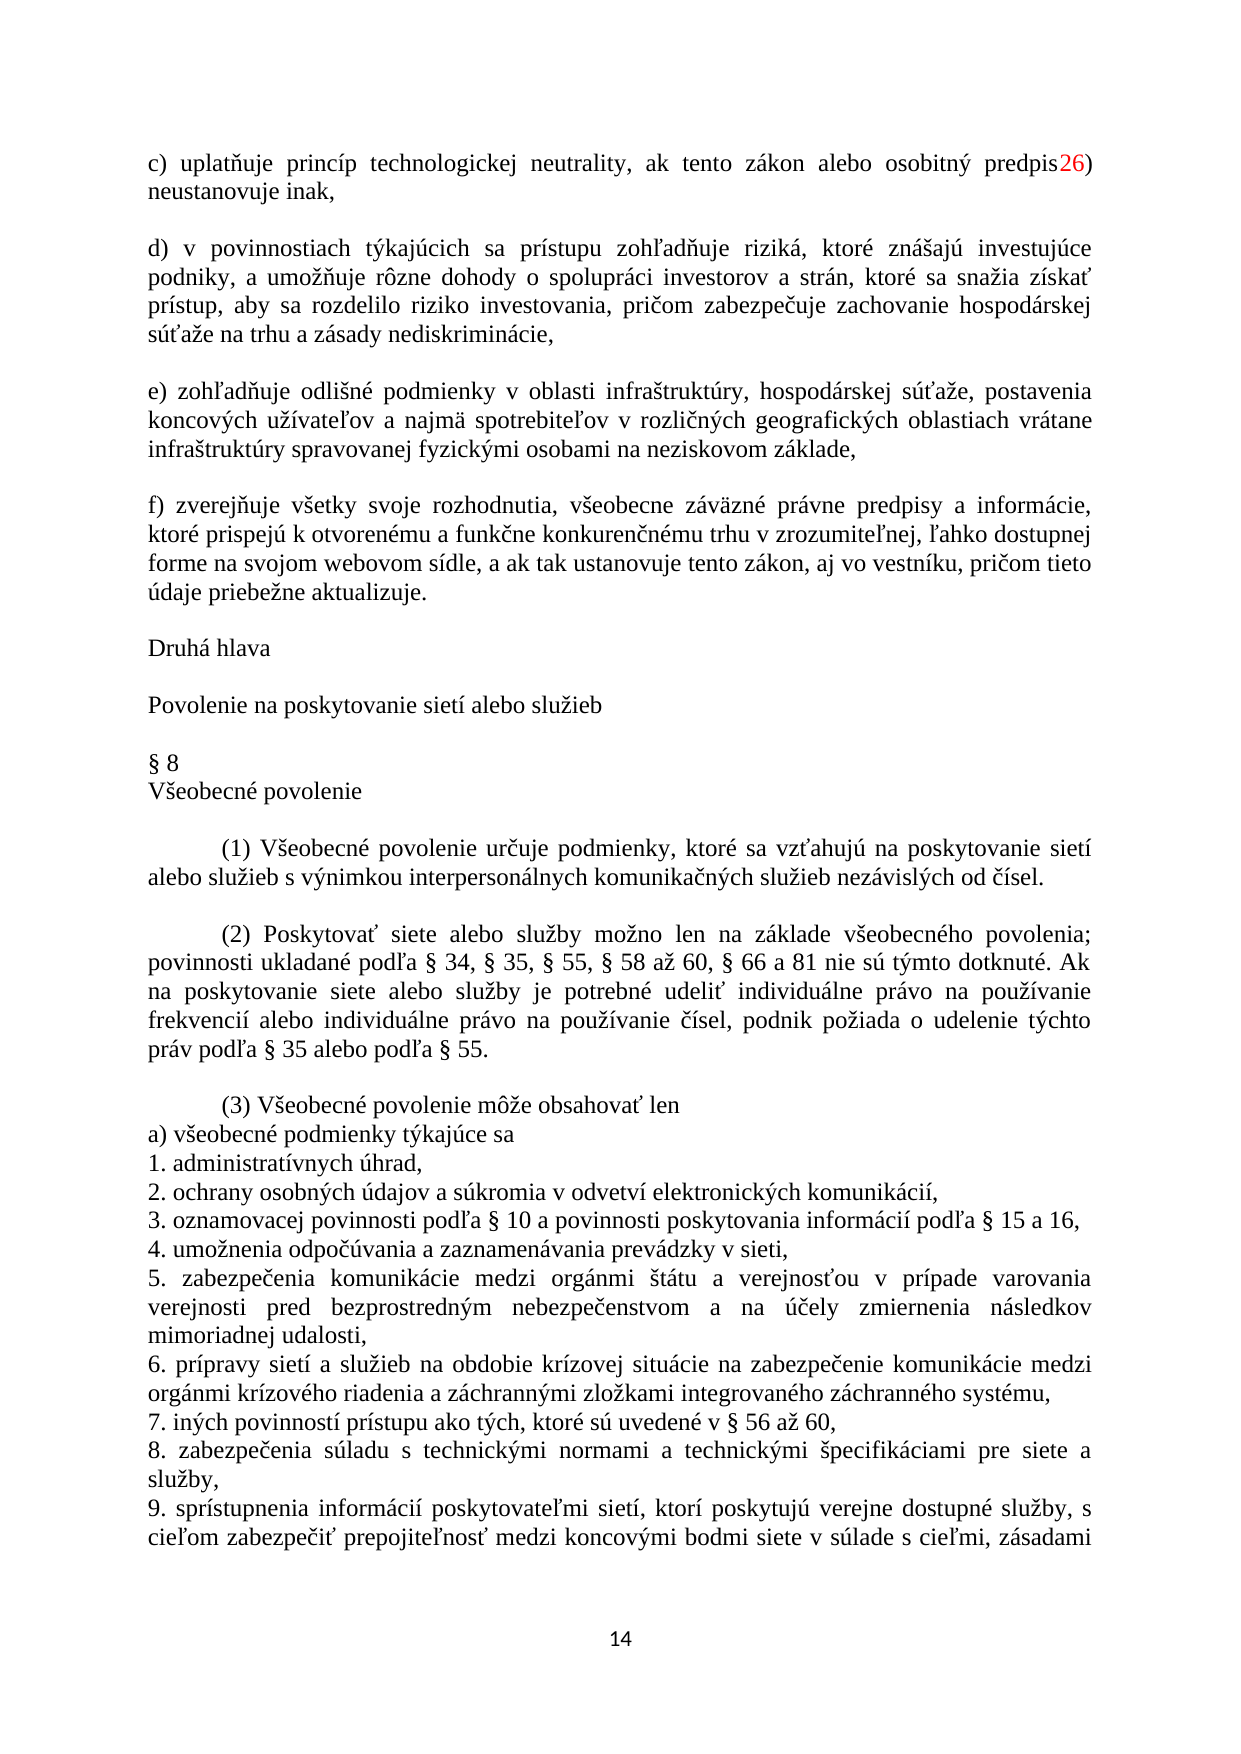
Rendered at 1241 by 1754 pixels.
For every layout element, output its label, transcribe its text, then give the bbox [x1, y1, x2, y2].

text (3) Všeobecné povolenie môže obsahovať len [148, 1091, 1093, 1119]
text c) uplatňuje princíp technologickej neutrality, ak tento zákon alebo osobitný predpis26) neustanovuje inak, [148, 148, 1093, 205]
text 7. iných povinností prístupu ako tých, ktoré sú uvedené v § 56 až 60, [148, 1407, 1093, 1436]
text 2. ochrany osobných údajov a súkromia v odvetví elektronických komunikácií, [148, 1177, 1093, 1206]
text 4. umožnenia odpočúvania a zaznamenávania prevádzky v sieti, [148, 1234, 1093, 1263]
text (2) Poskytovať siete alebo služby možno len na základe všeobecného povolenia; povinnosti ukladané podľa § 34, § 35, § 55, § 58 až 60, § 66 a 81 nie sú týmto dotknuté. Ak na poskytovanie siete alebo služby je potrebné udeliť individuálne právo na používanie frekvencií alebo individuálne právo na používanie čísel, podnik požiada o udelenie týchto práv podľa § 35 alebo podľa § 55. [148, 919, 1093, 1062]
text (1) Všeobecné povolenie určuje podmienky, ktoré sa vzťahujú na poskytovanie sietí alebo služieb s výnimkou interpersonálnych komunikačných služieb nezávislých od čísel. [148, 833, 1093, 891]
text a) všeobecné podmienky týkajúce sa [148, 1119, 1093, 1148]
text f) zverejňuje všetky svoje rozhodnutia, všeobecne záväzné právne predpisy a informácie, ktoré prispejú k otvorenému a funkčne konkurenčnému trhu v zrozumiteľnej, ľahko dostupnej forme na svojom webovom sídle, a ak tak ustanovuje tento zákon, aj vo vestníku, pričom tieto údaje priebežne aktualizuje. [148, 490, 1093, 605]
text 5. zabezpečenia komunikácie medzi orgánmi štátu a verejnosťou v prípade varovania verejnosti pred bezprostredným nebezpečenstvom a na účely zmiernenia následkov mimoriadnej udalosti, [148, 1263, 1093, 1349]
text 1. administratívnych úhrad, [148, 1148, 1093, 1177]
text Povolenie na poskytovanie sietí alebo služieb [148, 690, 1093, 719]
text e) zohľadňuje odlišné podmienky v oblasti infraštruktúry, hospodárskej súťaže, postavenia koncových užívateľov a najmä spotrebiteľov v rozličných geografických oblastiach vrátane infraštruktúry spravovanej fyzickými osobami na neziskovom základe, [148, 376, 1093, 462]
text Druhá hlava [148, 633, 1093, 662]
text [148, 1493, 1093, 1551]
text 3. oznamovacej povinnosti podľa § 10 a povinnosti poskytovania informácií podľa § 15 a 16, [148, 1206, 1093, 1234]
text Všeobecné povolenie [148, 776, 1093, 805]
text § 8 [148, 748, 1093, 776]
text 8. zabezpečenia súladu s technickými normami a technickými špecifikáciami pre siete a služby, [148, 1436, 1093, 1493]
text 6. prípravy sietí a služieb na obdobie krízovej situácie na zabezpečenie komunikácie medzi orgánmi krízového riadenia a záchrannými zložkami integrovaného záchranného systému, [148, 1349, 1093, 1407]
text d) v povinnostiach týkajúcich sa prístupu zohľadňuje riziká, ktoré znášajú investujúce podniky, a umožňuje rôzne dohody o spolupráci investorov a strán, ktoré sa snažia získať prístup, aby sa rozdelilo riziko investovania, pričom zabezpečuje zachovanie hospodárskej súťaže na trhu a zásady nediskriminácie, [148, 233, 1093, 348]
